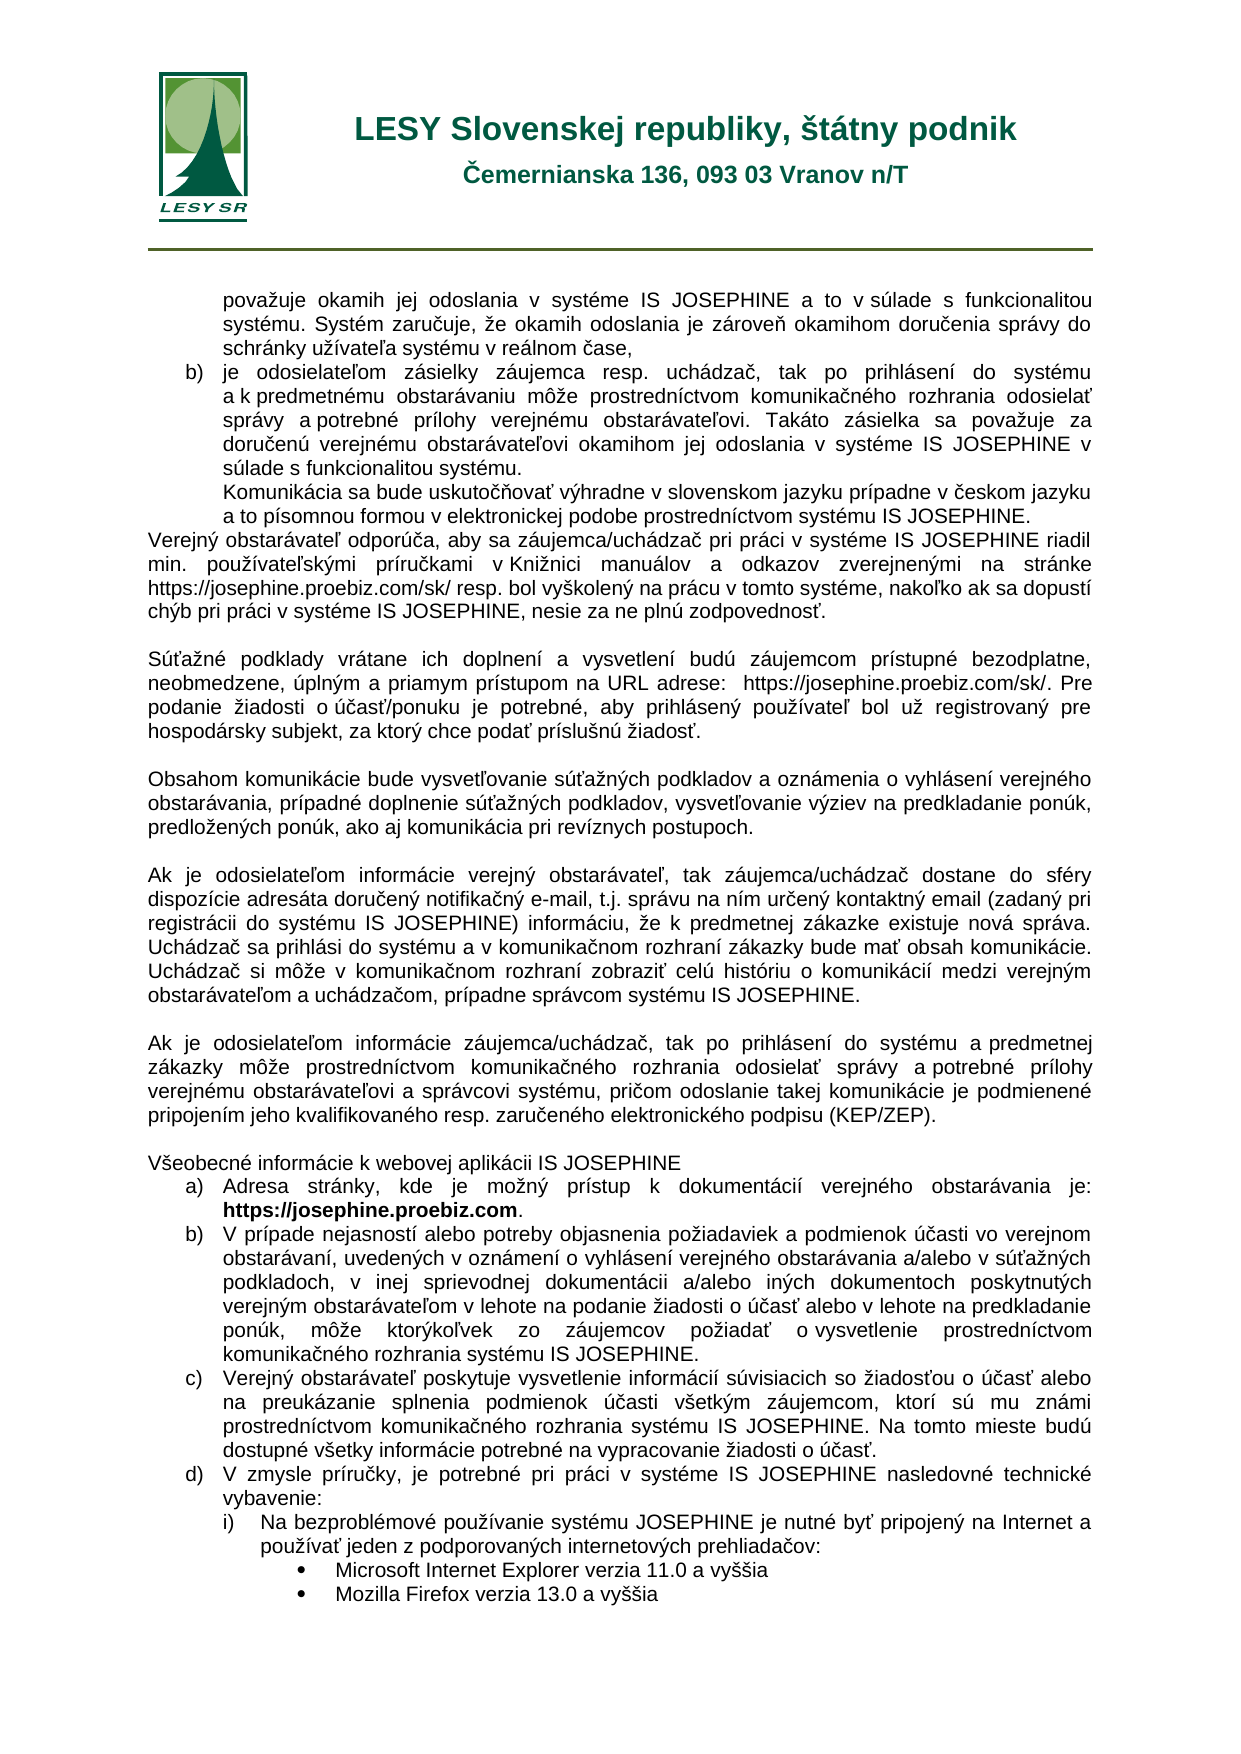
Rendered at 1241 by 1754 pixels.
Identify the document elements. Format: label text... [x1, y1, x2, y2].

list Komunikácia sa bude uskutočňovať výhradne v slovenskom jazyku prípadne v českom jazyku a to písomnou formou v elektronickej podobe prostredníctvom systému IS JOSEPHINE. [223, 479, 1093, 527]
text Ak je odosielateľom informácie záujemca/uchádzač, tak po prihlásení do systému a predmetnej zákazky môže prostredníctvom komunikačného rozhrania odosielať správy a potrebné prílohy verejnému obstarávateľovi a správcovi systému, pričom odoslanie takej komunikácie je podmienené pripojením jeho kvalifikovaného resp. zaručeného elektronického podpisu (KEP/ZEP). [148, 1031, 1093, 1126]
text Všeobecné informácie k webovej aplikácii IS JOSEPHINE [148, 1150, 1093, 1174]
text Súťažné podklady vrátane ich doplnení a vysvetlení budú záujemcom prístupné bezodplatne, neobmedzene, úplným a priamym prístupom na URL adrese: https://josephine.proebiz.com/sk/. Pre podanie žiadosti o účasť/ponuku je potrebné, aby prihlásený používateľ bol už registrovaný pre hospodársky subjekt, za ktorý chce podať príslušnú žiadosť. [148, 647, 1093, 743]
list Verejný obstarávateľ poskytuje vysvetlenie informácií súvisiacich so žiadosťou o účasť alebo na preukázanie splnenia podmienok účasti všetkým záujemcom, ktorí sú mu známi prostredníctvom komunikačného rozhrania systému IS JOSEPHINE. Na tomto mieste budú dostupné všetky informácie potrebné na vypracovanie žiadosti o účasť. [185, 1366, 1093, 1462]
list Microsoft Internet Explorer verzia 11.0 a vyššia [298, 1558, 1093, 1582]
list Adresa stránky, kde je možný prístup k dokumentácií verejného obstarávania je: https://josephine.proebiz.com. [185, 1174, 1093, 1222]
list je odosielateľom zásielky záujemca resp. uchádzač, tak po prihlásení do systému a k predmetnému obstarávaniu môže prostredníctvom komunikačného rozhrania odosielať správy a potrebné prílohy verejnému obstarávateľovi. Takáto zásielka sa považuje za doručenú verejnému obstarávateľovi okamihom jej odoslania v systéme IS JOSEPHINE v súlade s funkcionalitou systému. [185, 360, 1093, 479]
list Mozilla Firefox verzia 13.0 a vyššia [298, 1582, 1093, 1606]
list Na bezproblémové používanie systému JOSEPHINE je nutné byť pripojený na Internet a používať jeden z podporovaných internetových prehliadačov: [223, 1510, 1093, 1558]
list V zmysle príručky, je potrebné pri práci v systéme IS JOSEPHINE nasledovné technické vybavenie: [185, 1462, 1093, 1510]
list V prípade nejasností alebo potreby objasnenia požiadaviek a podmienok účasti vo verejnom obstarávaní, uvedených v oznámení o vyhlásení verejného obstarávania a/alebo v súťažných podkladoch, v inej sprievodnej dokumentácii a/alebo iných dokumentoch poskytnutých verejným obstarávateľom v lehote na podanie žiadosti o účasť alebo v lehote na predkladanie ponúk, môže ktorýkoľvek zo záujemcov požiadať o vysvetlenie prostredníctvom komunikačného rozhrania systému IS JOSEPHINE. [185, 1222, 1093, 1366]
text Obsahom komunikácie bude vysvetľovanie súťažných podkladov a oznámenia o vyhlásení verejného obstarávania, prípadné doplnenie súťažných podkladov, vysvetľovanie výziev na predkladanie ponúk, predložených ponúk, ako aj komunikácia pri revíznych postupoch. [148, 767, 1093, 839]
text Verejný obstarávateľ odporúča, aby sa záujemca/uchádzač pri práci v systéme IS JOSEPHINE riadil min. používateľskými príručkami v Knižnici manuálov a odkazov zverejnenými na stránke https://josephine.proebiz.com/sk/ resp. bol vyškolený na prácu v tomto systéme, nakoľko ak sa dopustí chýb pri práci v systéme IS JOSEPHINE, nesie za ne plnú zodpovednosť. [148, 527, 1093, 623]
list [185, 288, 1093, 360]
text Ak je odosielateľom informácie verejný obstarávateľ, tak záujemca/uchádzač dostane do sféry dispozície adresáta doručený notifikačný e-mail, t.j. správu na ním určený kontaktný email (zadaný pri registrácii do systému IS JOSEPHINE) informáciu, že k predmetnej zákazke existuje nová správa. Uchádzač sa prihlási do systému a v komunikačnom rozhraní zákazky bude mať obsah komunikácie. Uchádzač si môže v komunikačnom rozhraní zobraziť celú históriu o komunikácií medzi verejným obstarávateľom a uchádzačom, prípadne správcom systému IS JOSEPHINE. [148, 863, 1093, 1007]
